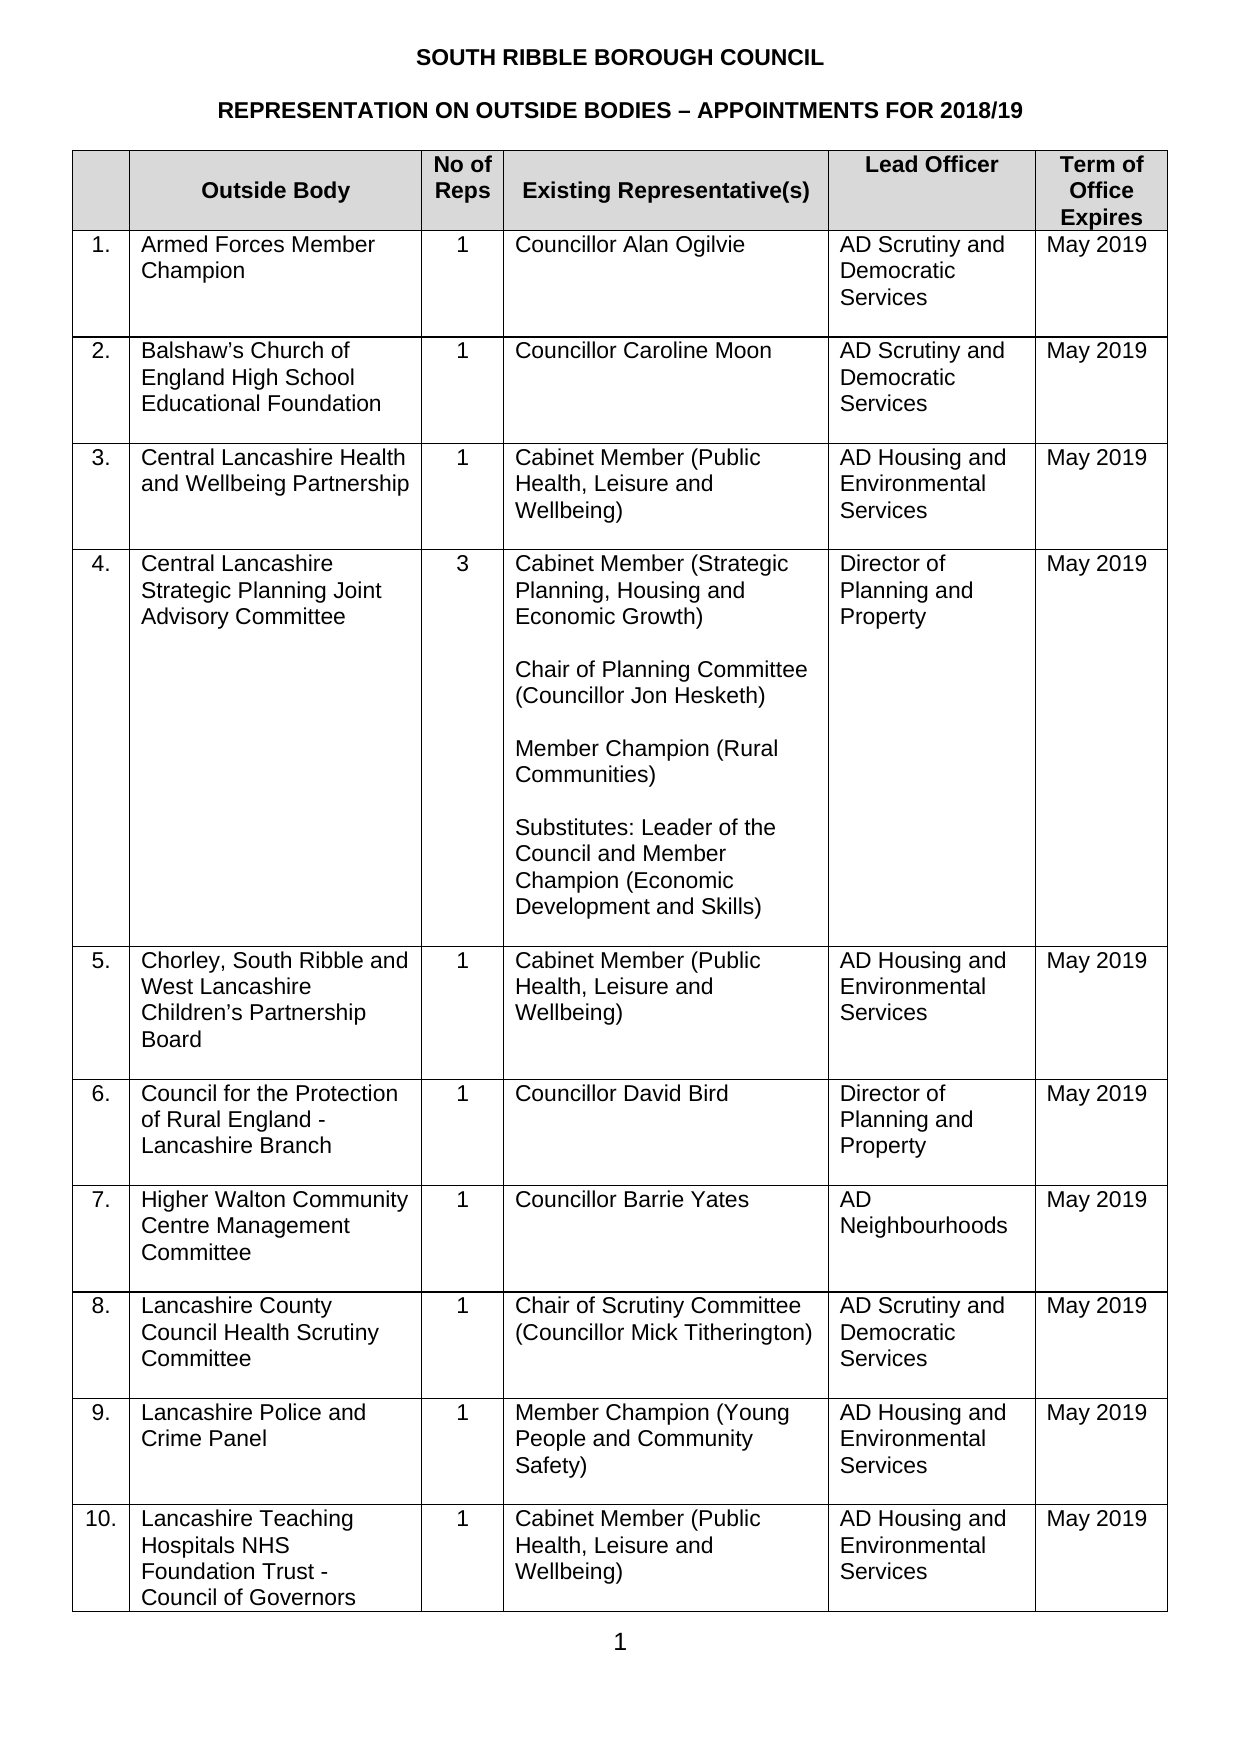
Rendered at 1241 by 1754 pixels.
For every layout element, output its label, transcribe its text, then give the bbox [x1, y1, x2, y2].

table_cell Cabinet Member (Strategic Planning, Housing and Economic Growth) Chair of Planning Committee (Councillor Jon Hesketh) Member Champion (Rural Communities) Substitutes: Leader of the Council and Member Champion (Economic Development and Skills) [504, 550, 828, 946]
table_cell Member Champion (Young People and Community Safety) [504, 1399, 828, 1504]
table_cell Councillor Barrie Yates [504, 1186, 828, 1291]
table_cell Director of Planning and Property [829, 1080, 1035, 1185]
table_cell 1 [422, 1399, 503, 1504]
table_cell Higher Walton Community Centre Management Committee [130, 1186, 421, 1291]
table_cell Chair of Scrutiny Committee (Councillor Mick Titherington) [504, 1293, 828, 1398]
table_cell Director of Planning and Property [829, 550, 1035, 946]
table_cell Central Lancashire Health and Wellbeing Partnership [130, 444, 421, 549]
table_cell 3. [73, 444, 129, 549]
table_cell AD Housing and Environmental Services [829, 1505, 1035, 1611]
table_cell AD Neighbourhoods [829, 1186, 1035, 1291]
table_cell May 2019 [1036, 338, 1167, 443]
table_header Lead Officer [829, 151, 1035, 230]
table_header Outside Body [130, 151, 421, 230]
table_cell 4. [73, 550, 129, 946]
table_cell May 2019 [1036, 1505, 1167, 1611]
table_header [73, 151, 129, 230]
table_cell 1 [422, 1293, 503, 1398]
table_cell 6. [73, 1080, 129, 1185]
table_cell AD Scrutiny and Democratic Services [829, 1293, 1035, 1398]
table_cell May 2019 [1036, 1186, 1167, 1291]
table_cell 7. [73, 1186, 129, 1291]
table_cell 9. [73, 1399, 129, 1504]
table_cell Lancashire Police and Crime Panel [130, 1399, 421, 1504]
table_cell Cabinet Member (Public Health, Leisure and Wellbeing) [504, 1505, 828, 1611]
table_cell Councillor Caroline Moon [504, 338, 828, 443]
table_cell Lancashire County Council Health Scrutiny Committee [130, 1293, 421, 1398]
table_header No of Reps [422, 151, 503, 230]
text REPRESENTATION ON OUTSIDE BODIES – APPOINTMENTS FOR 2018/19 [150, 97, 1090, 123]
table_cell AD Housing and Environmental Services [829, 947, 1035, 1078]
table_cell Lancashire Teaching Hospitals NHS Foundation Trust - Council of Governors [130, 1505, 421, 1611]
table_cell May 2019 [1036, 550, 1167, 946]
table_header Term of Office Expires [1036, 151, 1167, 230]
table_cell Armed Forces Member Champion [130, 231, 421, 336]
table_cell Chorley, South Ribble and West Lancashire Children’s Partnership Board [130, 947, 421, 1078]
table_cell May 2019 [1036, 444, 1167, 549]
table_cell 2. [73, 338, 129, 443]
table_header Existing Representative(s) [504, 151, 828, 230]
table_cell 1. [73, 231, 129, 336]
table_cell 5. [73, 947, 129, 1078]
table_cell May 2019 [1036, 947, 1167, 1078]
table_cell Council for the Protection of Rural England - Lancashire Branch [130, 1080, 421, 1185]
table_cell Councillor Alan Ogilvie [504, 231, 828, 336]
table_cell AD Scrutiny and Democratic Services [829, 231, 1035, 336]
table_cell 1 [422, 947, 503, 1078]
table_cell 1 [422, 1505, 503, 1611]
table_cell Balshaw’s Church of England High School Educational Foundation [130, 338, 421, 443]
table_cell Cabinet Member (Public Health, Leisure and Wellbeing) [504, 947, 828, 1078]
text SOUTH RIBBLE BOROUGH COUNCIL [150, 44, 1090, 71]
table_cell AD Housing and Environmental Services [829, 444, 1035, 549]
table_cell Councillor David Bird [504, 1080, 828, 1185]
table_cell AD Scrutiny and Democratic Services [829, 338, 1035, 443]
table_cell 1 [422, 338, 503, 443]
table_cell Central Lancashire Strategic Planning Joint Advisory Committee [130, 550, 421, 946]
table_cell 1 [422, 1186, 503, 1291]
table_cell AD Housing and Environmental Services [829, 1399, 1035, 1504]
table_cell 3 [422, 550, 503, 946]
table_cell May 2019 [1036, 1399, 1167, 1504]
table_cell Cabinet Member (Public Health, Leisure and Wellbeing) [504, 444, 828, 549]
table_cell May 2019 [1036, 1293, 1167, 1398]
table_cell 1 [422, 231, 503, 336]
table_cell May 2019 [1036, 231, 1167, 336]
table_cell 8. [73, 1293, 129, 1398]
table_cell 10. [73, 1505, 129, 1611]
table_cell 1 [422, 1080, 503, 1185]
table_cell 1 [422, 444, 503, 549]
table_cell May 2019 [1036, 1080, 1167, 1185]
